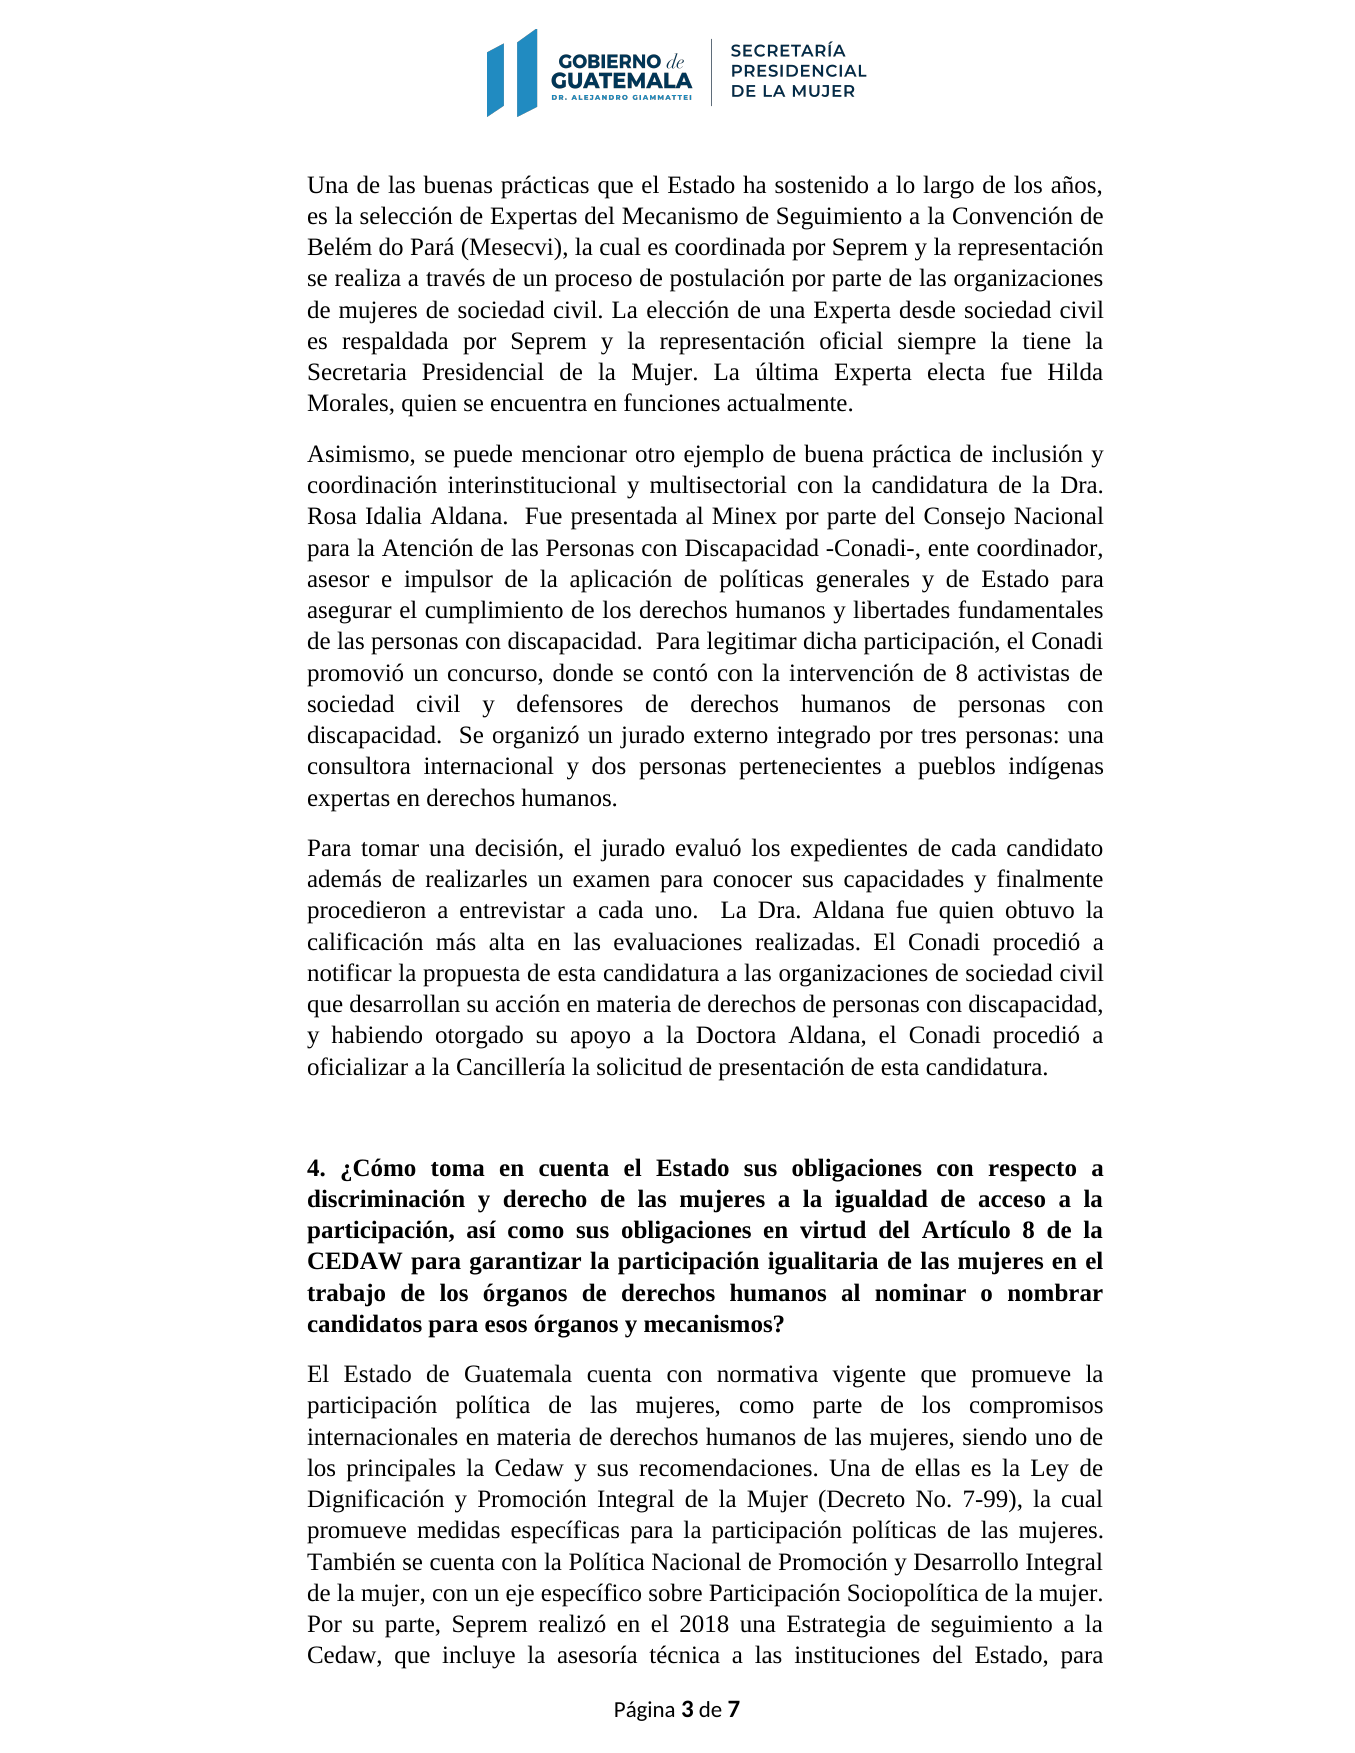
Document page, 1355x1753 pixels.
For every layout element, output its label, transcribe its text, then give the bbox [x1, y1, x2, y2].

text 4. ¿Cómo toma en cuenta el Estado sus obligaciones con respecto a discriminación y derecho de las mujeres a la igualdad de acceso a la participación, así como sus obligaciones en virtud del Artículo 8 de la CEDAW para garantizar la participación igualitaria de las mujeres en el trabajo de los órganos de derechos humanos al nominar o nombrar candidatos para esos órganos y mecanismos? [307, 1151, 1104, 1338]
text Una de las buenas prácticas que el Estado ha sostenido a lo largo de los años, es la selección de Expertas del Mecanismo de Seguimiento a la Convención de Belém do Pará (Mesecvi), la cual es coordinada por Seprem y la representación se realiza a través de un proceso de postulación por parte de las organizaciones de mujeres de sociedad civil. La elección de una Experta desde sociedad civil es respaldada por Seprem y la representación oficial siempre la tiene la Secretaria Presidencial de la Mujer. La última Experta electa fue Hilda Morales, quien se encuentra en funciones actualmente. [307, 168, 1104, 418]
text Asimismo, se puede mencionar otro ejemplo de buena práctica de inclusión y coordinación interinstitucional y multisectorial con la candidatura de la Dra. Rosa Idalia Aldana. Fue presentada al Minex por parte del Consejo Nacional para la Atención de las Personas con Discapacidad -Conadi-, ente coordinador, asesor e impulsor de la aplicación de políticas generales y de Estado para asegurar el cumplimiento de los derechos humanos y libertades fundamentales de las personas con discapacidad. Para legitimar dicha participación, el Conadi promovió un concurso, donde se contó con la intervención de 8 activistas de sociedad civil y defensores de derechos humanos de personas con discapacidad. Se organizó un jurado externo integrado por tres personas: una consultora internacional y dos personas pertenecientes a pueblos indígenas expertas en derechos humanos. [307, 437, 1104, 812]
text Para tomar una decisión, el jurado evaluó los expedientes de cada candidato además de realizarles un examen para conocer sus capacidades y finalmente procedieron a entrevistar a cada uno. La Dra. Aldana fue quien obtuvo la calificación más alta en las evaluaciones realizadas. El Conadi procedió a notificar la propuesta de esta candidatura a las organizaciones de sociedad civil que desarrollan su acción en materia de derechos de personas con discapacidad, y habiendo otorgado su apoyo a la Doctora Aldana, el Conadi procedió a oficializar a la Cancillería la solicitud de presentación de esta candidatura. [307, 831, 1104, 1081]
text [307, 1358, 1104, 1670]
